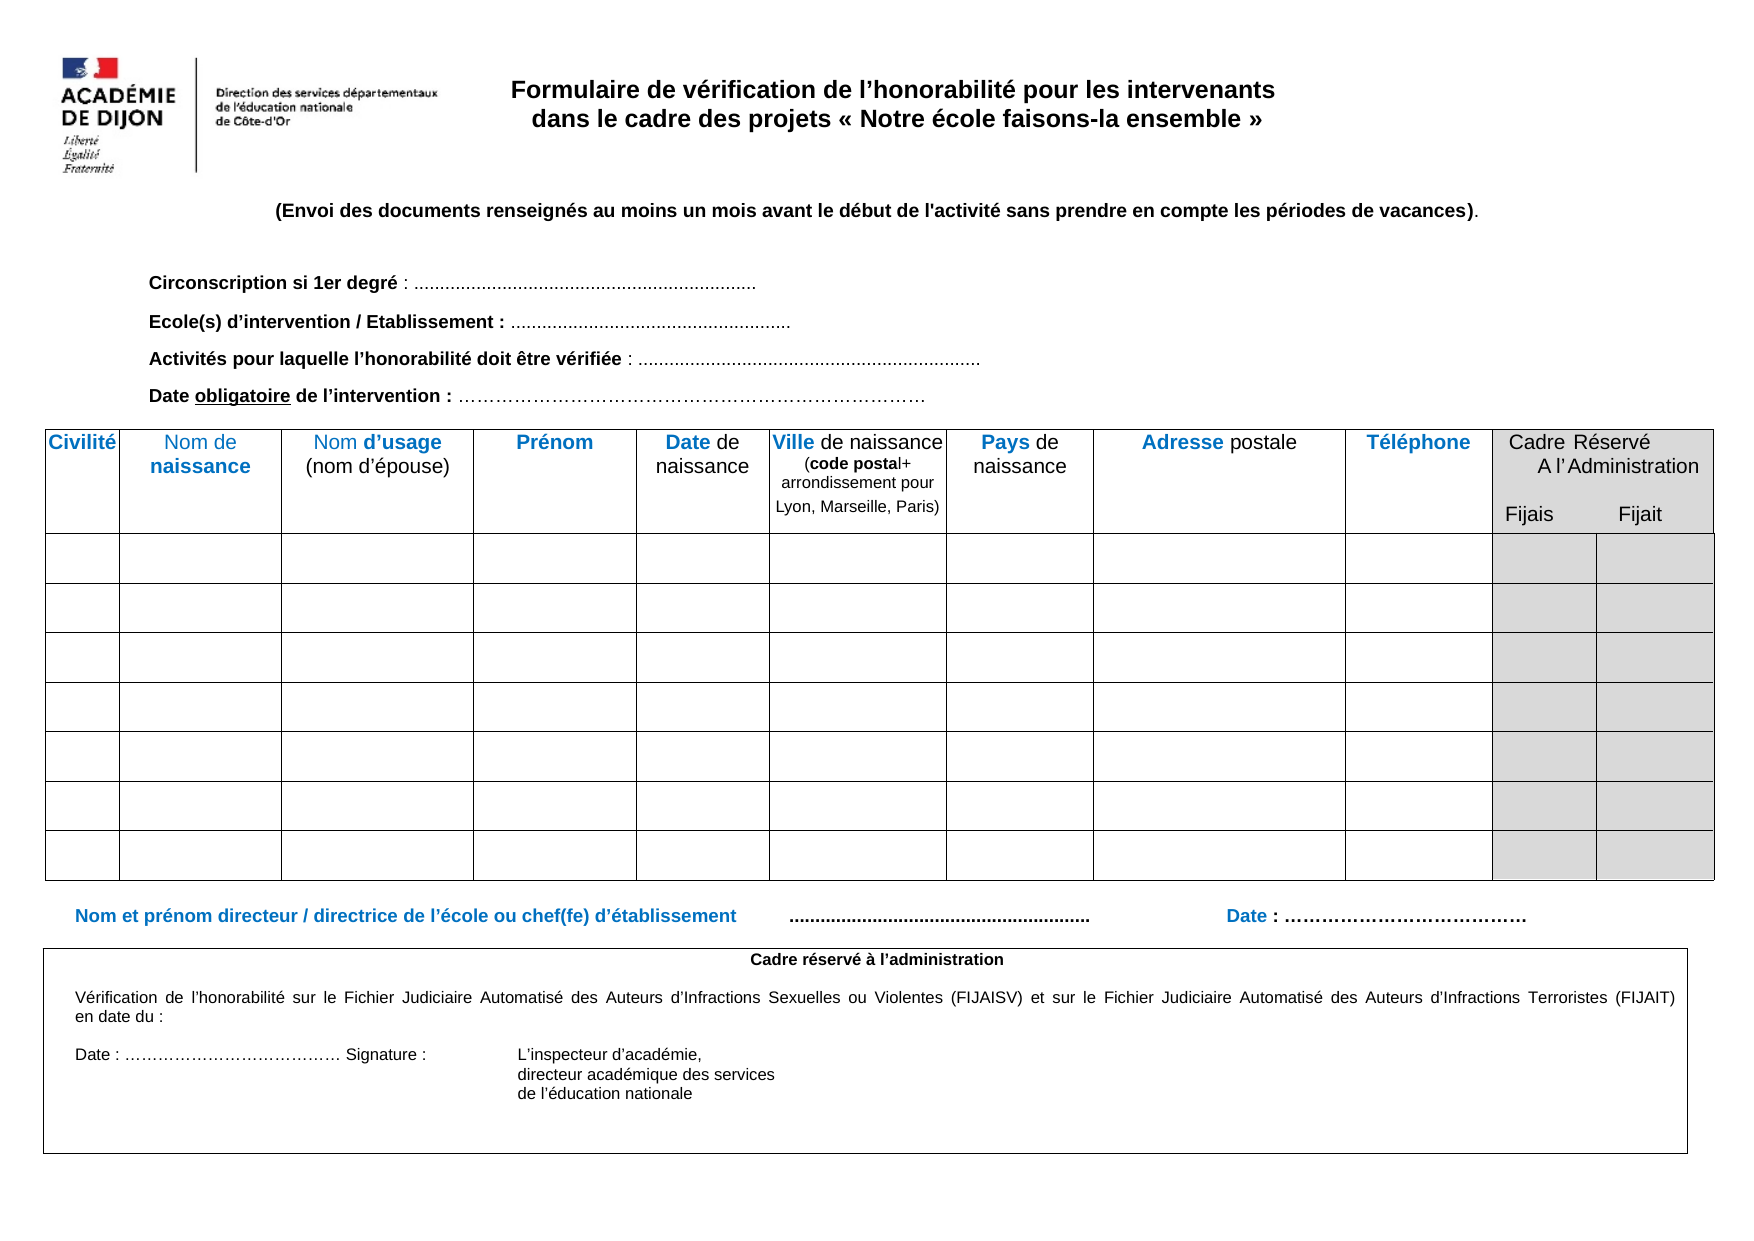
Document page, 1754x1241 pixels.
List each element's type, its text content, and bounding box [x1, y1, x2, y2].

table_cell [947, 683, 1093, 731]
table_cell [282, 534, 473, 583]
table_cell [282, 831, 473, 879]
table_cell [1346, 584, 1492, 632]
table_cell [770, 683, 946, 731]
table_cell [637, 831, 769, 879]
table_cell [637, 584, 769, 632]
text Date : ………………………………… Signature : L’inspecteur d’académie, [75, 1045, 1679, 1064]
table_cell [947, 831, 1093, 879]
table_cell [1094, 782, 1345, 830]
text Date obligatoire de l’intervention : ………………………………………………………………… [75, 385, 1679, 407]
table_cell [1493, 831, 1596, 879]
table_header Pays de naissance [947, 430, 1093, 533]
text Vérification de l’honorabilité sur le Fichier Judiciaire Automatisé des Auteurs d’Infractions Sexuelles ou Violentes (FIJAISV) et sur le Fichier Judiciaire Automatisé des Auteurs d’Infractions Terroristes (FIJAIT) en date du : [75, 988, 1679, 1026]
table_cell [120, 633, 281, 682]
text Circonscription si 1er degré : .................................................................. [75, 272, 1679, 294]
table_cell [637, 683, 769, 731]
table_cell [1493, 683, 1596, 731]
table_cell [1094, 831, 1345, 879]
table_cell [1094, 584, 1345, 632]
table_cell [947, 534, 1093, 583]
table_cell [1094, 633, 1345, 682]
table_header Prénom [474, 430, 636, 533]
table_cell [474, 831, 636, 879]
table_cell [282, 683, 473, 731]
table_cell [46, 534, 119, 583]
table_cell [474, 683, 636, 731]
table_cell [637, 534, 769, 583]
table_cell [120, 782, 281, 830]
table_cell [120, 584, 281, 632]
table_cell [637, 782, 769, 830]
table_cell [282, 584, 473, 632]
table_cell [282, 782, 473, 830]
table_cell [1597, 731, 1714, 781]
table_cell [1346, 732, 1492, 781]
table_header Nom de naissance [120, 430, 281, 533]
text Ecole(s) d’intervention / Etablissement : ...................................................... [75, 311, 1679, 332]
table_cell [770, 831, 946, 879]
table_cell [1346, 831, 1492, 879]
table_cell [1094, 534, 1345, 583]
table_header Ville de naissance (code postal+ arrondissement pour Lyon, Marseille, Paris) [770, 430, 946, 533]
table_cell [637, 633, 769, 682]
table_cell [1597, 583, 1714, 632]
table_header Nom d’usage (nom d’épouse) [282, 430, 473, 533]
table_cell [1346, 633, 1492, 682]
table_cell [770, 732, 946, 781]
table_cell [770, 584, 946, 632]
table_cell [282, 732, 473, 781]
table_cell [1493, 534, 1596, 583]
table_cell [474, 633, 636, 682]
table_cell [947, 633, 1093, 682]
picture [43, 39, 458, 193]
table_cell [1493, 732, 1596, 781]
table_cell [120, 683, 281, 731]
table_cell [637, 732, 769, 781]
table_cell [1094, 732, 1345, 781]
text de l’éducation nationale [75, 1083, 1679, 1103]
table_cell [474, 534, 636, 583]
table_cell [1597, 682, 1714, 731]
table_cell [1597, 781, 1714, 830]
table_cell [120, 732, 281, 781]
table_cell [1597, 534, 1714, 583]
text (Envoi des documents renseignés au moins un mois avant le début de l'activité sans prendre en compte les périodes de vacances). [75, 200, 1679, 238]
table_cell [282, 633, 473, 682]
table_cell [46, 782, 119, 830]
text directeur académique des services [75, 1064, 1679, 1083]
table_cell [46, 732, 119, 781]
table_header Téléphone [1346, 430, 1492, 533]
text Nom et prénom directeur / directrice de l’école ou chef(fe) d’établissement .......................................................... Date : ………………………………… [75, 905, 1679, 927]
table_header Adresse postale [1094, 430, 1345, 533]
table_cell [1597, 830, 1714, 879]
table_cell [770, 534, 946, 583]
table_cell [1346, 534, 1492, 583]
table_cell [120, 831, 281, 879]
table_cell [46, 633, 119, 682]
table_cell [120, 534, 281, 583]
table_header Civilité [46, 430, 119, 533]
table_cell [947, 782, 1093, 830]
text Formulaire de vérification de l’honorabilité pour les intervenants [458, 75, 1679, 104]
table_cell [46, 831, 119, 879]
table_header Cadre A l’ Fijais [1493, 430, 1566, 533]
text dans le cadre des projets « Notre école faisons-la ensemble » [458, 104, 1679, 132]
table_cell [947, 732, 1093, 781]
table_header Réservé Administration Fijait [1566, 430, 1713, 533]
table_cell [1346, 782, 1492, 830]
table_cell [1493, 584, 1596, 632]
table_cell [474, 732, 636, 781]
table_cell [474, 584, 636, 632]
table_header Date de naissance [637, 430, 769, 533]
table_cell [1597, 632, 1714, 682]
table_cell [46, 584, 119, 632]
table_cell [1493, 782, 1596, 830]
text Activités pour laquelle l’honorabilité doit être vérifiée : .................................................................. [75, 348, 1679, 369]
table_cell [46, 683, 119, 731]
table_cell [947, 584, 1093, 632]
text Cadre réservé à l’administration [44, 949, 1687, 968]
table_cell [770, 633, 946, 682]
table_cell [1493, 633, 1596, 682]
table_cell [770, 782, 946, 830]
table_cell [474, 782, 636, 830]
table_cell [1094, 683, 1345, 731]
table_cell [1346, 683, 1492, 731]
